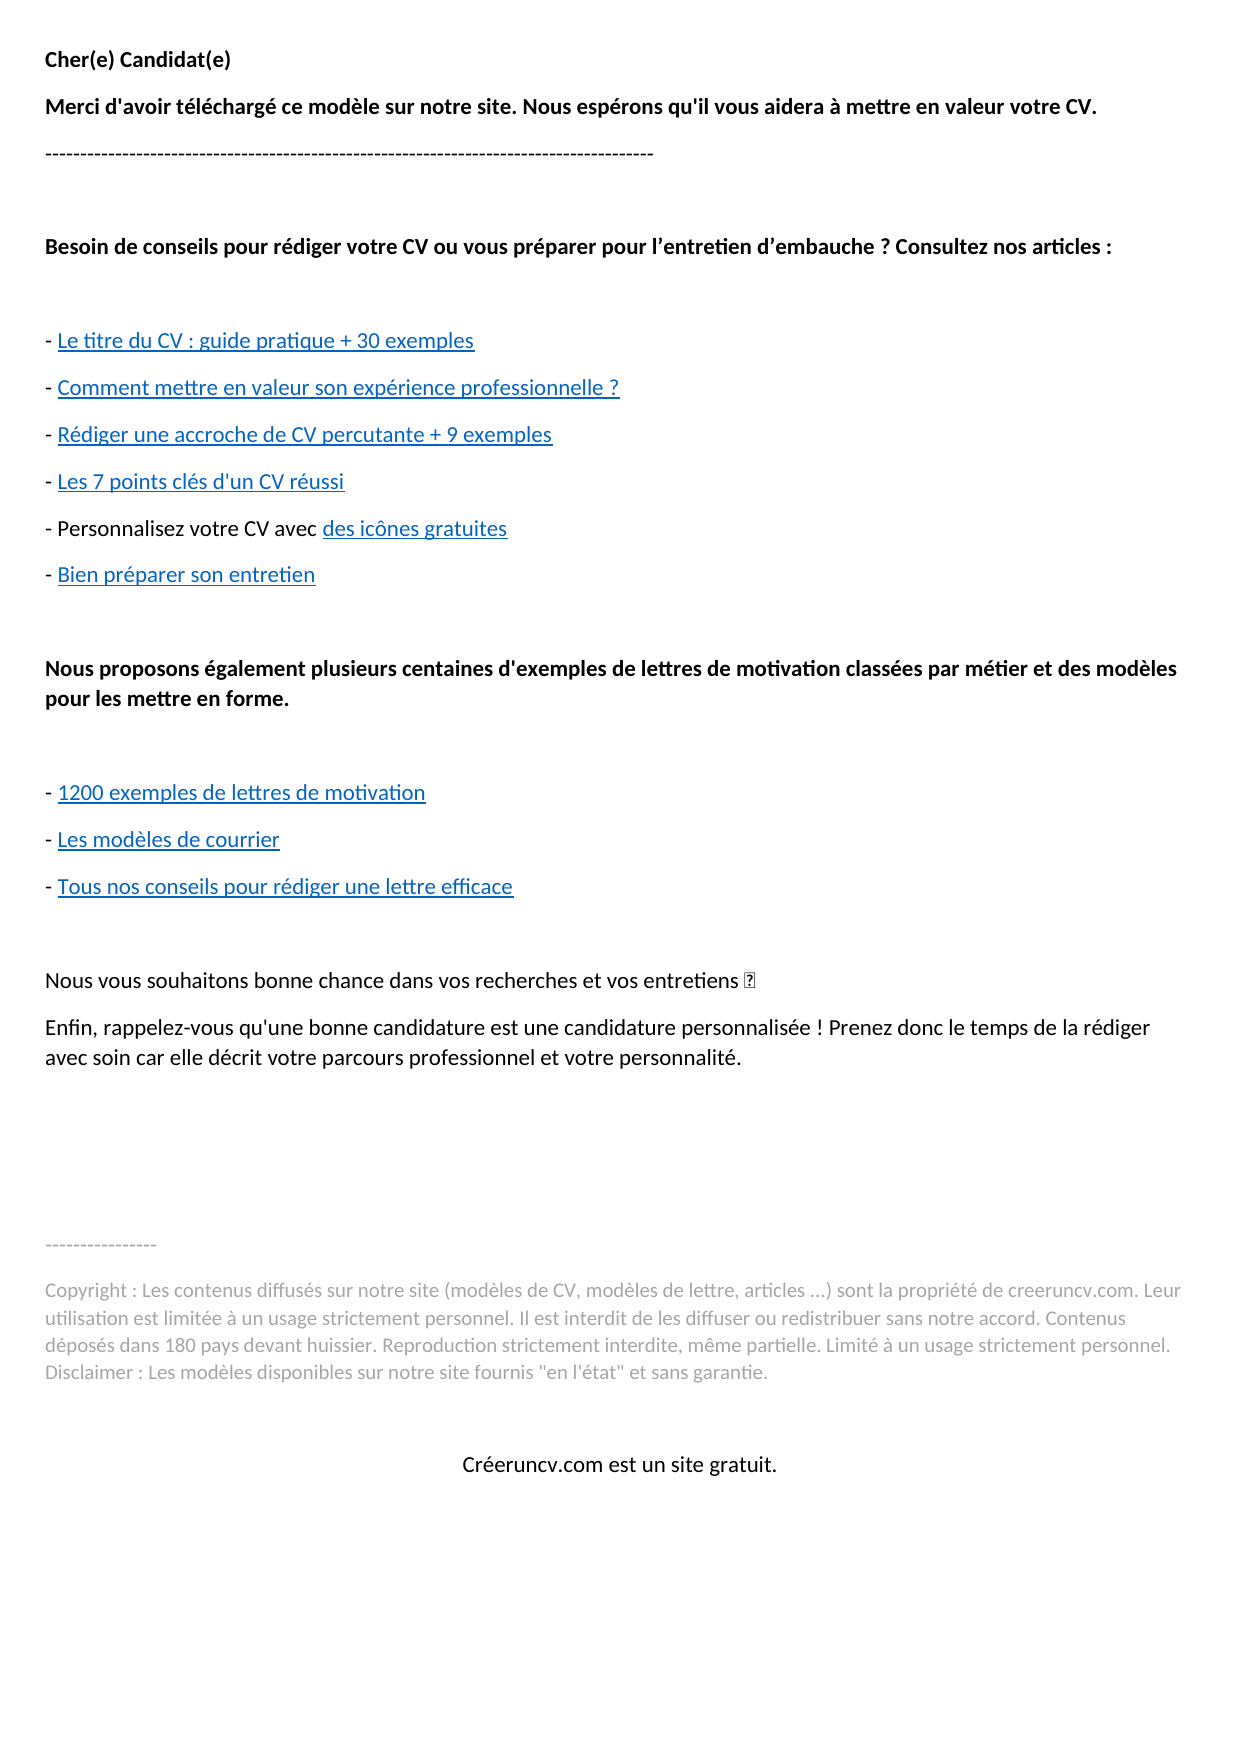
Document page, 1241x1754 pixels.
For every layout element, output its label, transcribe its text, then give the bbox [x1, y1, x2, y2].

text Cher(e) Candidat(e) [45, 45, 1195, 73]
text Copyright : Les contenus diffusés sur notre site (modèles de CV, modèles de lettre, articles ...) sont la propriété de creeruncv.com. Leur utilisation est limitée à un usage strictement personnel. Il est interdit de les diffuser ou redistribuer sans notre accord. Contenus déposés dans 180 pays devant huissier. Reproduction strictement interdite, même partielle. Limité à un usage strictement personnel. Disclaimer : Les modèles disponibles sur notre site fournis "en l'état" et sans garantie. [45, 1277, 1195, 1385]
text - Bien préparer son entretien [45, 561, 1195, 589]
text - Rédiger une accroche de CV percutante + 9 exemples [45, 420, 1195, 448]
text - 1200 exemples de lettres de motivation [45, 778, 1195, 806]
text - Le titre du CV : guide pratique + 30 exemples [45, 326, 1195, 354]
text - Comment mettre en valeur son expérience professionnelle ? [45, 373, 1195, 401]
text Enfin, rappelez-vous qu'une bonne candidature est une candidature personnalisée ! Prenez donc le temps de la rédiger avec soin car elle décrit votre parcours professionnel et votre personnalité. [45, 1013, 1195, 1071]
text Besoin de conseils pour rédiger votre CV ou vous préparer pour l’entretien d’embauche ? Consultez nos articles : [45, 232, 1195, 261]
text Nous proposons également plusieurs centaines d'exemples de lettres de motivation classées par métier et des modèles pour les mettre en forme. [45, 654, 1195, 713]
text - Les 7 points clés d'un CV réussi [45, 467, 1195, 495]
text Nous vous souhaitons bonne chance dans vos recherches et vos entretiens  [45, 966, 1195, 994]
text - Personnalisez votre CV avec des icônes gratuites [45, 514, 1195, 542]
text Merci d'avoir téléchargé ce modèle sur notre site. Nous espérons qu'il vous aidera à mettre en valeur votre CV. [45, 92, 1195, 120]
text --------------------------------------------------------------------------------------- [45, 139, 1195, 167]
text - Tous nos conseils pour rédiger une lettre efficace [45, 872, 1195, 900]
text - Les modèles de courrier [45, 825, 1195, 853]
text ---------------- [45, 1230, 1195, 1258]
text Créeruncv.com est un site gratuit. [45, 1450, 1195, 1478]
